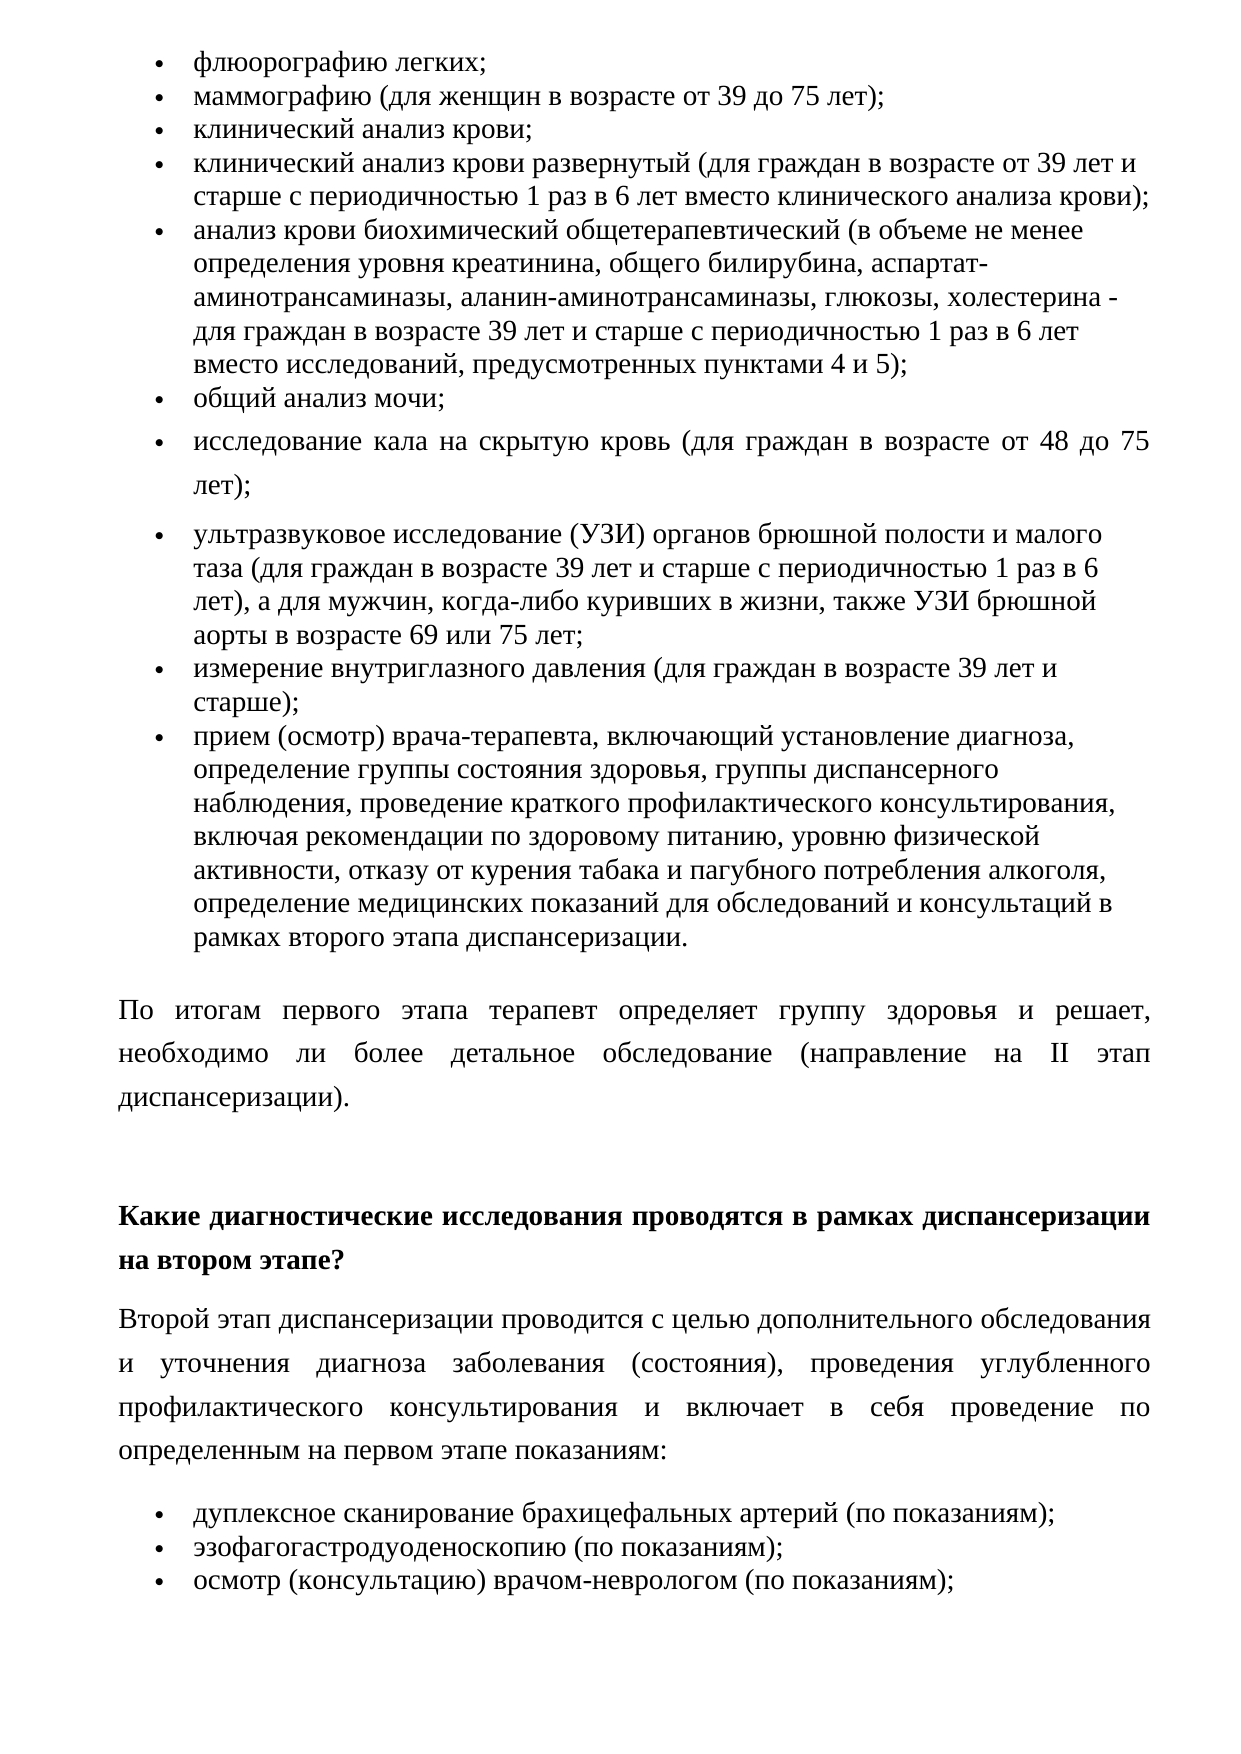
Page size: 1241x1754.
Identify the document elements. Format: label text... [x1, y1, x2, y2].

text Второй этап диспансеризации проводится с целью дополнительного обследования и уточнения диагноза заболевания (состояния), проведения углубленного профилактического консультирования и включает в себя проведение по определенным на первом этапе показаниям: [118, 1291, 1152, 1466]
text Какие диагностические исследования проводятся в рамках диспансеризации на втором этапе? [118, 1188, 1152, 1275]
list прием (осмотр) врача-терапевта, включающий установление диагноза, определение группы состояния здоровья, группы диспансерного наблюдения, проведение краткого профилактического консультирования, включая рекомендации по здоровому питанию, уровню физической активности, отказу от курения табака и пагубного потребления алкоголя, определение медицинских показаний для обследований и консультаций в рамках второго этапа диспансеризации. [156, 718, 1152, 952]
list клинический анализ крови; [156, 111, 1152, 145]
list маммографию (для женщин в возрасте от 39 до 75 лет); [156, 78, 1152, 111]
list исследование кала на скрытую кровь (для граждан в возрасте от 48 до 75 лет); [156, 413, 1152, 501]
list анализ крови биохимический общетерапевтический (в объеме не менее определения уровня креатинина, общего билирубина, аспартат-аминотрансаминазы, аланин-аминотрансаминазы, глюкозы, холестерина - для граждан в возрасте 39 лет и старше с периодичностью 1 раз в 6 лет вместо исследований, предусмотренных пунктами 4 и 5); [156, 212, 1152, 380]
list флюорографию легких; [156, 44, 1152, 78]
list клинический анализ крови развернутый (для граждан в возрасте от 39 лет и старше с периодичностью 1 раз в 6 лет вместо клинического анализа крови); [156, 145, 1152, 212]
list осмотр (консультацию) врачом-неврологом (по показаниям); [156, 1562, 1152, 1596]
list дуплексное сканирование брахицефальных артерий (по показаниям); [156, 1495, 1152, 1529]
list общий анализ мочи; [156, 380, 1152, 413]
list эзофагогастродуоденоскопию (по показаниям); [156, 1529, 1152, 1562]
list измерение внутриглазного давления (для граждан в возрасте 39 лет и старше); [156, 651, 1152, 718]
list ультразвуковое исследование (УЗИ) органов брюшной полости и малого таза (для граждан в возрасте 39 лет и старше с периодичностью 1 раз в 6 лет), а для мужчин, когда-либо куривших в жизни, также УЗИ брюшной аорты в возрасте 69 или 75 лет; [156, 516, 1152, 651]
text По итогам первого этапа терапевт определяет группу здоровья и решает, необходимо ли более детальное обследование (направление на II этап диспансеризации). [118, 982, 1152, 1113]
